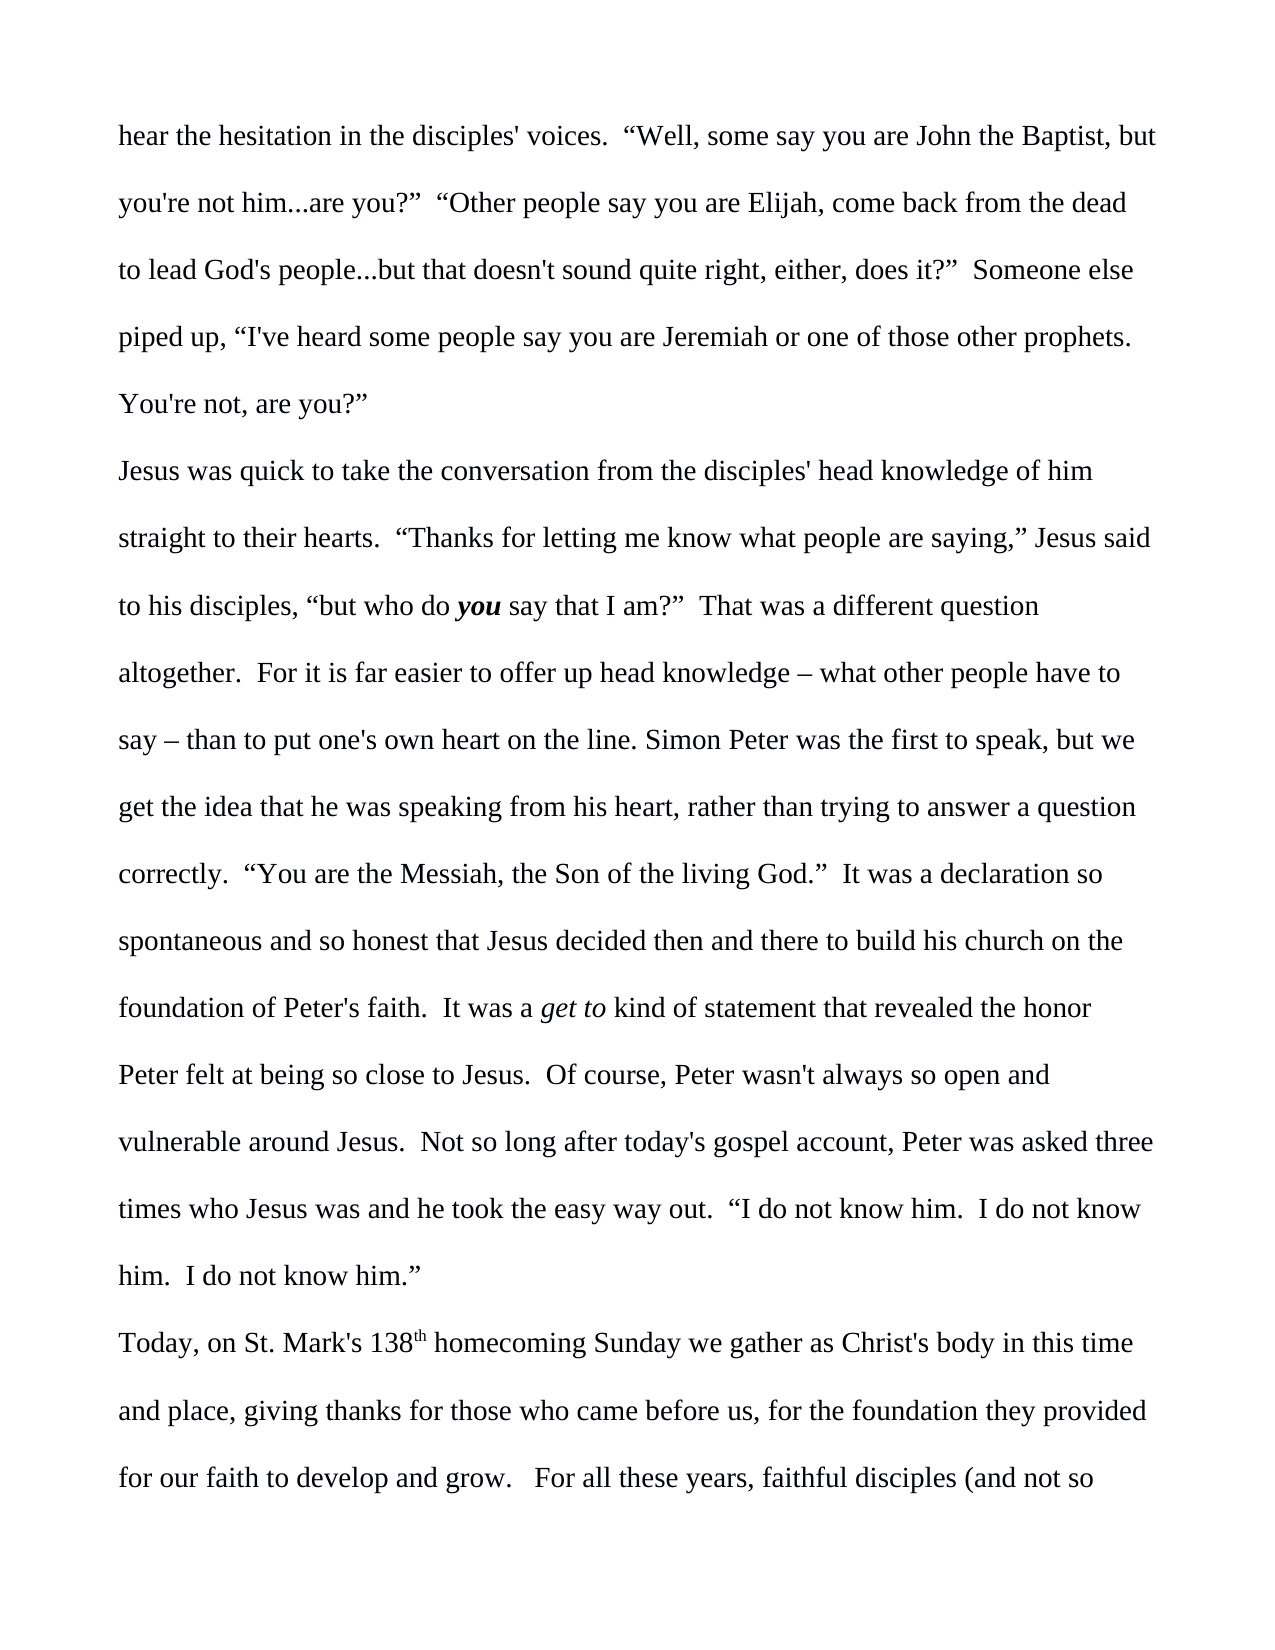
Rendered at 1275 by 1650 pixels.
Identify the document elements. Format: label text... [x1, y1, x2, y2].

text Jesus was quick to take the conversation from the disciples' head knowledge of him straight to their hearts. “Thanks for letting me know what people are saying,” Jesus said to his disciples, “but who do you say that I am?” That was a different question altogether. For it is far easier to offer up head knowledge – what other people have to say – than to put one's own heart on the line. Simon Peter was the first to speak, but we get the idea that he was speaking from his heart, rather than trying to answer a question correctly. “You are the Messiah, the Son of the living God.” It was a declaration so spontaneous and so honest that Jesus decided then and there to build his church on the foundation of Peter's faith. It was a get to kind of statement that revealed the honor Peter felt at being so close to Jesus. Of course, Peter wasn't always so open and vulnerable around Jesus. Not so long after today's gospel account, Peter was asked three times who Jesus was and he took the easy way out. “I do not know him. I do not know him. I do not know him.” [118, 453, 1157, 1292]
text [118, 118, 1157, 420]
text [118, 1326, 1157, 1493]
